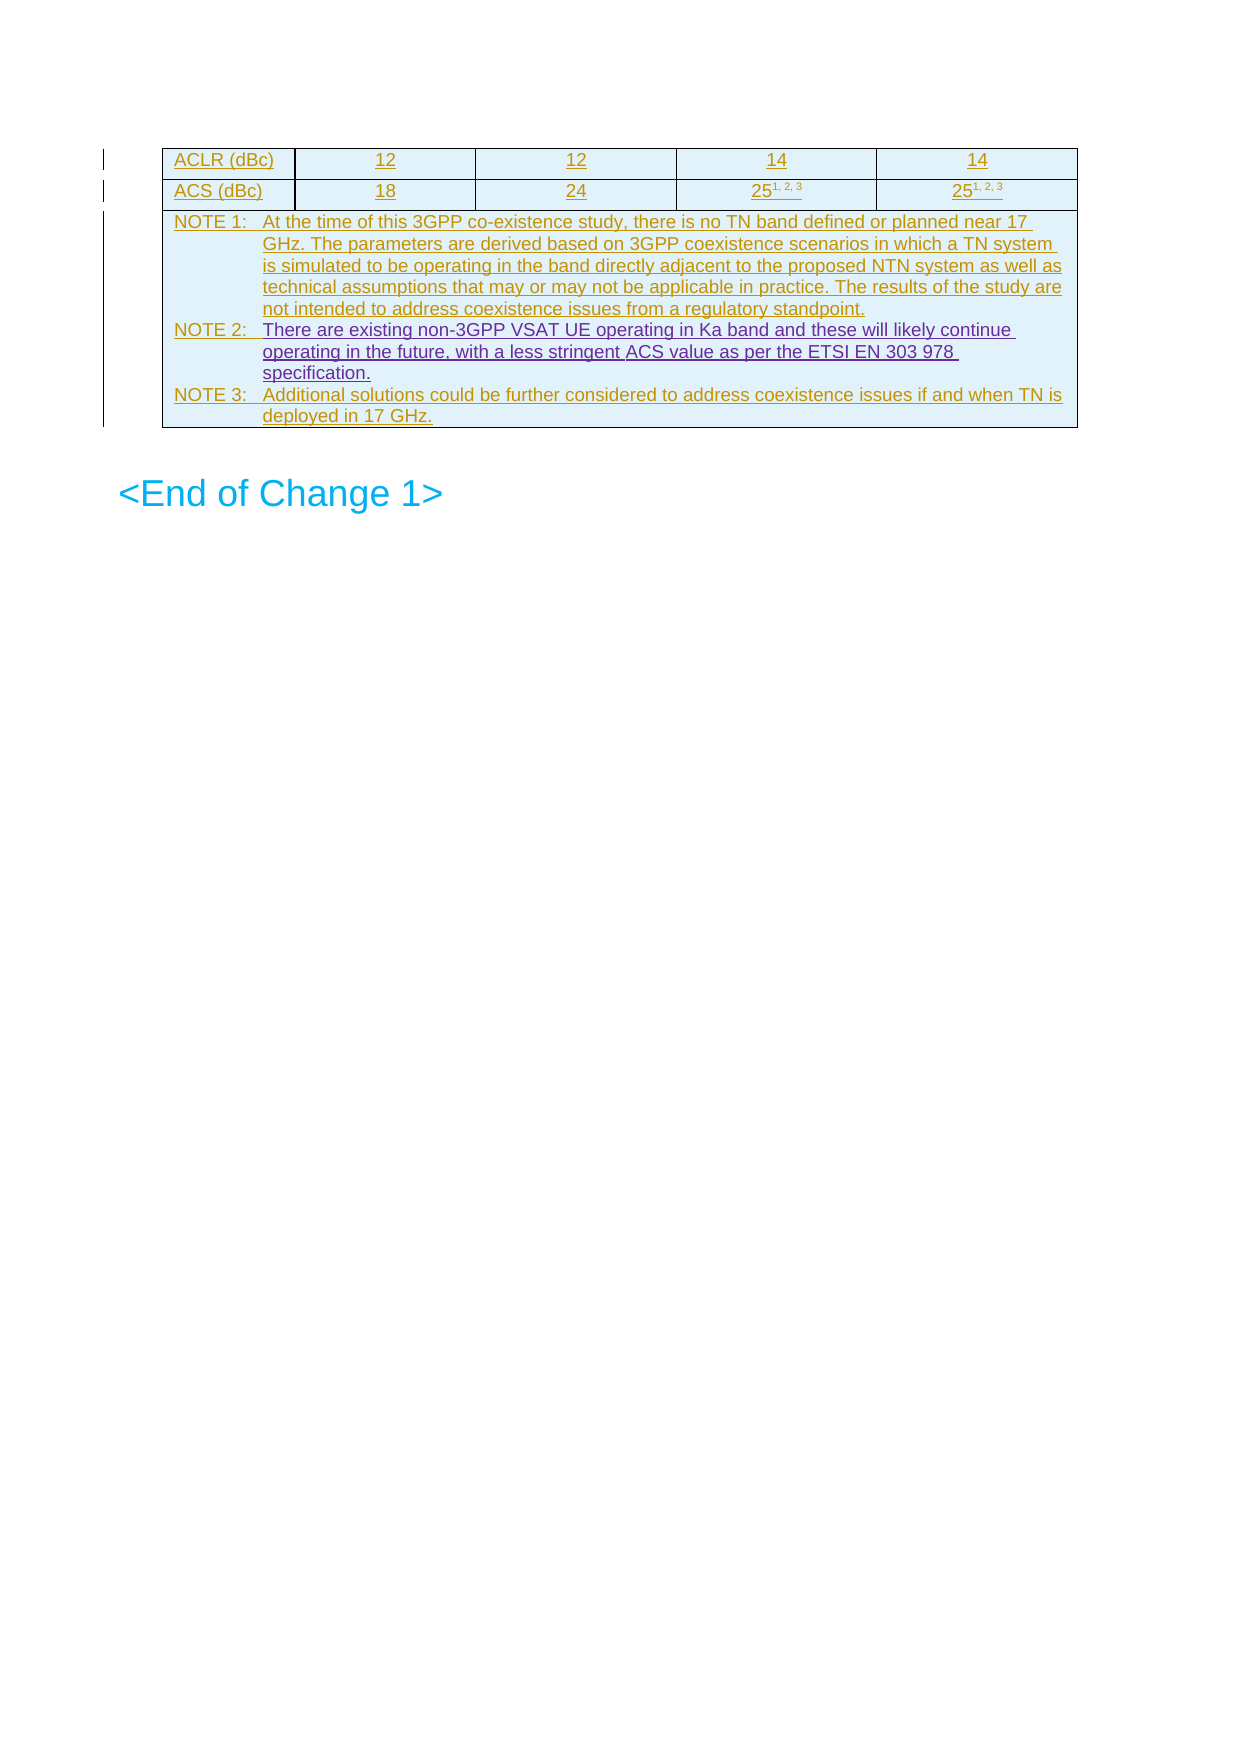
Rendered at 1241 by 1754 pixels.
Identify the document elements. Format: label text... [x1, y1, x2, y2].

text <End of Change 1> [118, 471, 1122, 514]
